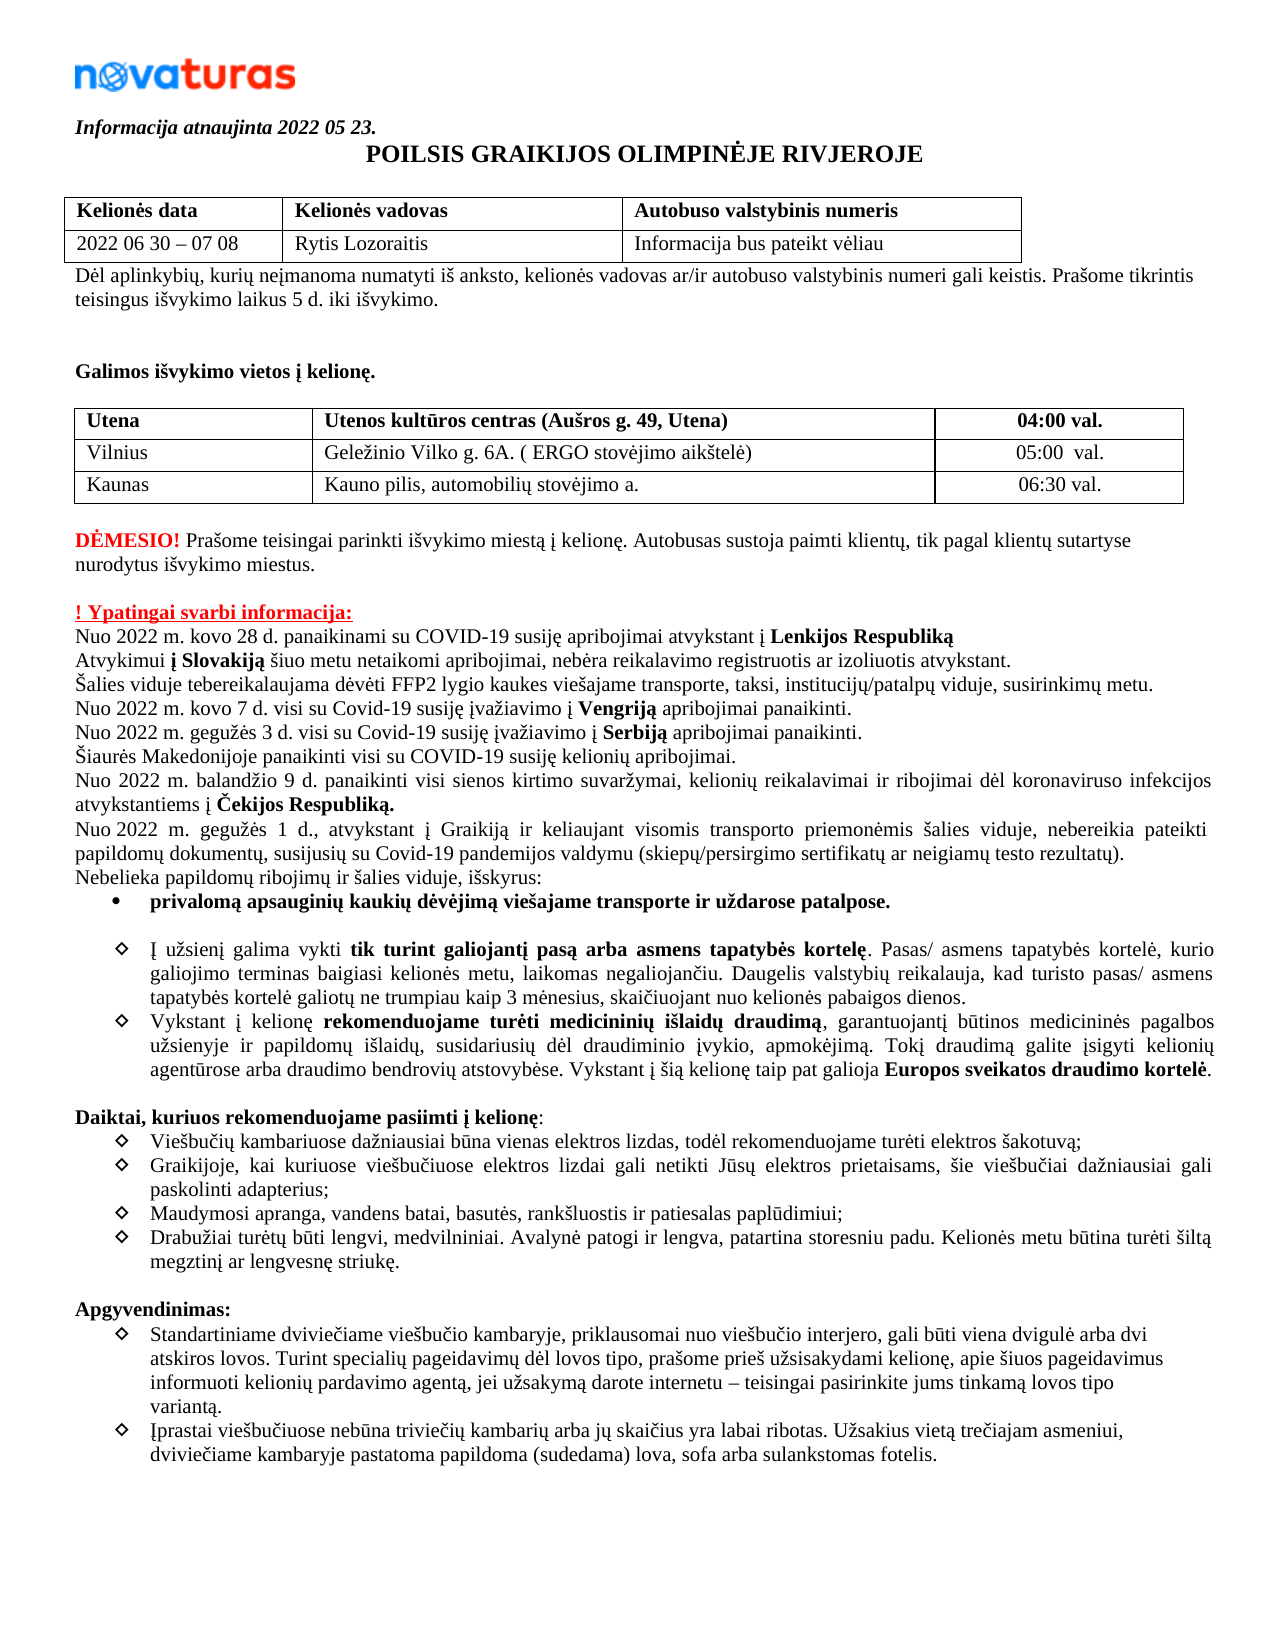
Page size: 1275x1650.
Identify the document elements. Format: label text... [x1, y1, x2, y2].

table_header Utenos kultūros centras (Aušros g. 49, Utena) [313, 409, 934, 439]
text DĖMESIO! Prašome teisingai parinkti išvykimo miestą į kelionę. Autobusas sustoja paimti klientų, tik pagal klientų sutartyse nurodytus išvykimo miestus. [75, 528, 1197, 576]
text Nuo 2022 m. gegužės 3 d. visi su Covid-19 susiję įvažiavimo į Serbiją apribojimai panaikinti. Šiaurės Makedonijoje panaikinti visi su COVID-19 susiję kelionių apribojimai. [75, 720, 865, 768]
table_cell 05:00 val. [936, 440, 1183, 471]
table_cell Rytis Lozoraitis [283, 231, 622, 262]
table_cell Vilnius [75, 440, 312, 471]
table_cell 06:30 val. [936, 472, 1183, 503]
table_cell Informacija bus pateikt vėliau [623, 231, 1021, 262]
table_cell Geležinio Vilko g. 6A. ( ERGO stovėjimo aikštelė) [313, 440, 934, 471]
list Maudymosi apranga, vandens batai, basutės, rankšluostis ir patiesalas paplūdimiui; [112, 1201, 1227, 1225]
list Vykstant į kelionę rekomenduojame turėti medicininių išlaidų draudimą, garantuojantį būtinos medicininės pagalbos užsienyje ir papildomų išlaidų, susidariusių dėl draudiminio įvykio, apmokėjimą. Tokį draudimą galite įsigyti kelionių agentūrose arba draudimo bendrovių atstovybėse. Vykstant į šią kelionę taip pat galioja Europos sveikatos draudimo kortelė. [112, 1009, 1214, 1081]
text Šalies viduje tebereikalaujama dėvėti FFP2 lygio kaukes viešajame transporte, taksi, institucijų/patalpų viduje, susirinkimų metu. Nuo 2022 m. kovo 7 d. visi su Covid-19 susiję įvažiavimo į Vengriją apribojimai panaikinti. [75, 672, 1176, 720]
list Į užsienį galima vykti tik turint galiojantį pasą arba asmens tapatybės kortelę. Pasas/ asmens tapatybės kortelė, kurio galiojimo terminas baigiasi kelionės metu, laikomas negaliojančiu. Daugelis valstybių reikalauja, kad turisto pasas/ asmens tapatybės kortelė galiotų ne trumpiau kaip 3 mėnesius, skaičiuojant nuo kelionės pabaigos dienos. [112, 936, 1215, 1009]
table_header 04:00 val. [936, 409, 1183, 439]
subtitle Informacija atnaujinta 2022 05 23. [75, 116, 1227, 139]
text Dėl aplinkybių, kurių neįmanoma numatyti iš anksto, kelionės vadovas ar/ir autobuso valstybinis numeri gali keistis. Prašome tikrintis teisingus išvykimo laikus 5 d. iki išvykimo. [75, 263, 1197, 311]
table_header Utena [75, 409, 312, 439]
text Nuo 2022 m. kovo 28 d. panaikinami su COVID-19 susiję apribojimai atvykstant į Lenkijos Respubliką [75, 624, 1227, 648]
table_cell Kauno pilis, automobilių stovėjimo a. [313, 472, 934, 503]
list Standartiniame dviviečiame viešbučio kambaryje, priklausomai nuo viešbučio interjero, gali būti viena dvigulė arba dvi atskiros lovos. Turint specialių pageidavimų dėl lovos tipo, prašome prieš užsisakydami kelionę, apie šiuos pageidavimus informuoti kelionių pardavimo agentą, jei užsakymą darote internetu – teisingai pasirinkite jums tinkamą lovos tipo variantą. [112, 1322, 1191, 1418]
subtitle Apgyvendinimas: [75, 1297, 1227, 1321]
table_cell 2022 06 30 – 07 08 [65, 231, 282, 262]
table_header Kelionės data [65, 198, 282, 230]
text Atvykimui į Slovakiją šiuo metu netaikomi apribojimai, nebėra reikalavimo registruotis ar izoliuotis atvykstant. [75, 648, 1227, 672]
subtitle privalomą apsauginių kaukių dėvėjimą viešajame transporte ir uždarose patalpose. [112, 889, 1227, 913]
list Graikijoje, kai kuriuose viešbučiuose elektros lizdai gali netikti Jūsų elektros prietaisams, šie viešbučiai dažniausiai gali paskolinti adapterius; [112, 1153, 1215, 1201]
title POILSIS GRAIKIJOS OLIMPINĖJE RIVJEROJE [364, 139, 925, 168]
text ! Ypatingai svarbi informacija: [75, 600, 1227, 624]
text Nuo 2022 m. gegužės 1 d., atvykstant į Graikiją ir keliaujant visomis transporto priemonėmis šalies viduje, nebereikia pateikti papildomų dokumentų, susijusių su Covid-19 pandemijos valdymu (skiepų/persirgimo sertifikatų ar neigiamų testo rezultatų). [75, 816, 1227, 864]
subtitle Daiktai, kuriuos rekomenduojame pasiimti į kelionę: [75, 1105, 1227, 1129]
subtitle Galimos išvykimo vietos į kelionę. [75, 359, 1227, 383]
list Viešbučių kambariuose dažniausiai būna vienas elektros lizdas, todėl rekomenduojame turėti elektros šakotuvą; [112, 1129, 1227, 1153]
table_header Kelionės vadovas [283, 198, 622, 230]
list Įprastai viešbučiuose nebūna triviečių kambarių arba jų skaičius yra labai ribotas. Užsakius vietą trečiajam asmeniui, dviviečiame kambaryje pastatoma papildoma (sudedama) lova, sofa arba sulankstomas fotelis. [112, 1418, 1125, 1466]
text Nuo 2022 m. balandžio 9 d. panaikinti visi sienos kirtimo suvaržymai, kelionių reikalavimai ir ribojimai dėl koronaviruso infekcijos atvykstantiems į Čekijos Respubliką. [75, 768, 1227, 816]
picture [75, 58, 296, 92]
text Nebelieka papildomų ribojimų ir šalies viduje, išskyrus: [75, 864, 1227, 889]
table_cell Kaunas [75, 472, 312, 503]
list Drabužiai turėtų būti lengvi, medvilniniai. Avalynė patogi ir lengva, patartina storesniu padu. Kelionės metu būtina turėti šiltą megztinį ar lengvesnę striukę. [112, 1225, 1214, 1273]
table_header Autobuso valstybinis numeris [623, 198, 1021, 230]
